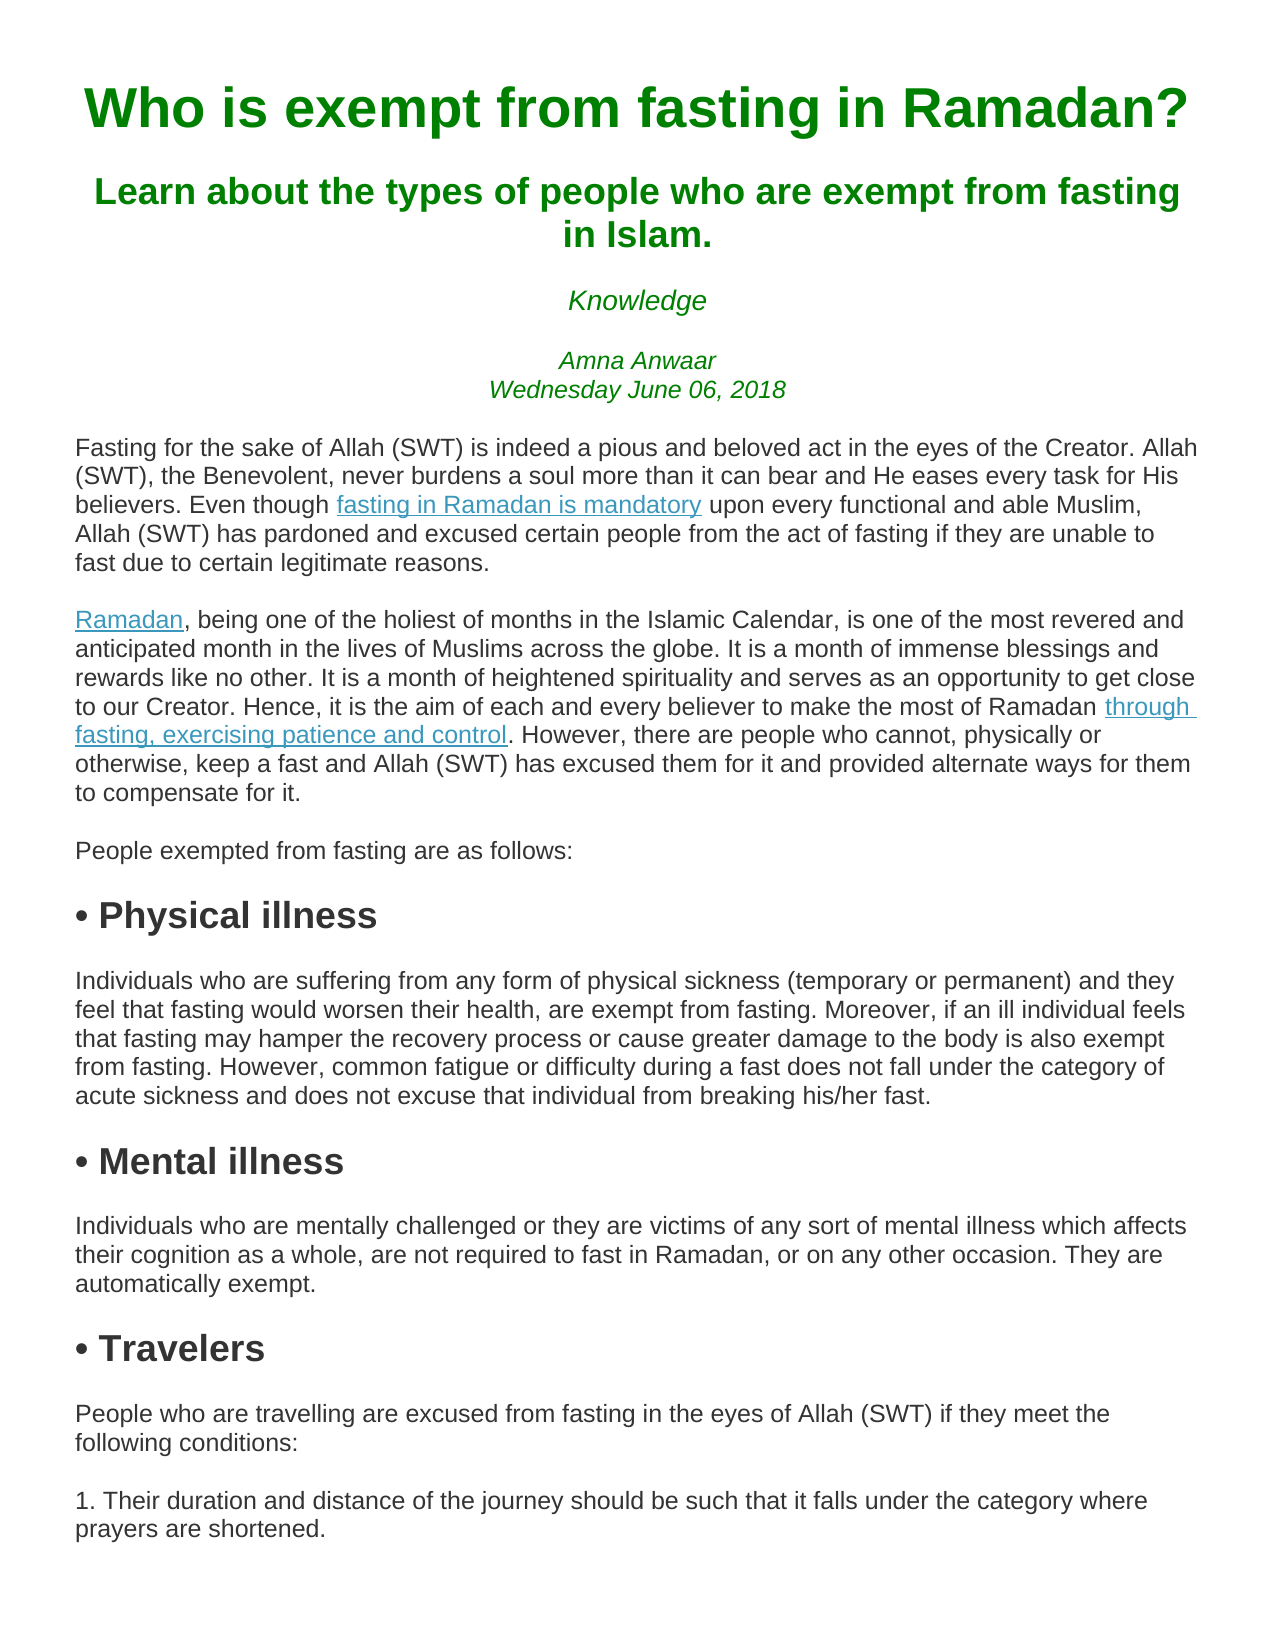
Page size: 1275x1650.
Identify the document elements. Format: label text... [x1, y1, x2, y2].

text People who are travelling are excused from fasting in the eyes of Allah (SWT) if they meet the following conditions: [75, 1399, 1200, 1456]
text Knowledge [75, 284, 1200, 317]
text Who is exempt from fasting in Ramadan? [75, 75, 1200, 140]
text Fasting for the sake of Allah (SWT) is indeed a pious and beloved act in the eyes of the Creator. Allah (SWT), the Benevolent, never burdens a soul more than it can bear and He eases every task for His believers. Even though fasting in Ramadan is mandatory upon every functional and able Muslim, Allah (SWT) has pardoned and excused certain people from the act of fasting if they are unable to fast due to certain legitimate reasons. [75, 432, 1200, 576]
text Learn about the types of people who are exempt from fasting in Islam. [75, 169, 1200, 255]
text Ramadan, being one of the holiest of months in the Islamic Calendar, is one of the most revered and anticipated month in the lives of Muslims across the globe. It is a month of immense blessings and rewards like no other. It is a month of heightened spirituality and serves as an opportunity to get close to our Creator. Hence, it is the aim of each and every believer to make the most of Ramadan through fasting, exercising patience and control. However, there are people who cannot, physically or otherwise, keep a fast and Allah (SWT) has excused them for it and provided alternate ways for them to compensate for it. [75, 605, 1200, 807]
text Wednesday June 06, 2018 [75, 374, 1200, 403]
text • Travelers [75, 1327, 1200, 1370]
text Individuals who are suffering from any form of physical sickness (temporary or permanent) and they feel that fasting would worsen their health, are exempt from fasting. Moreover, if an ill individual feels that fasting may hamper the recovery process or cause greater damage to the body is also exempt from fasting. However, common fatigue or difficulty during a fast does not fall under the category of acute sickness and does not excuse that individual from breaking his/her fast. [75, 966, 1200, 1110]
text 1. Their duration and distance of the journey should be such that it falls under the category where prayers are shortened. [75, 1486, 1200, 1543]
text People exempted from fasting are as follows: [75, 836, 1200, 864]
text • Physical illness [75, 894, 1200, 937]
text Amna Anwaar [75, 346, 1200, 374]
text Individuals who are mentally challenged or they are victims of any sort of mental illness which affects their cognition as a whole, are not required to fast in Ramadan, or on any other occasion. They are automatically exempt. [75, 1211, 1200, 1297]
text • Mental illness [75, 1139, 1200, 1182]
